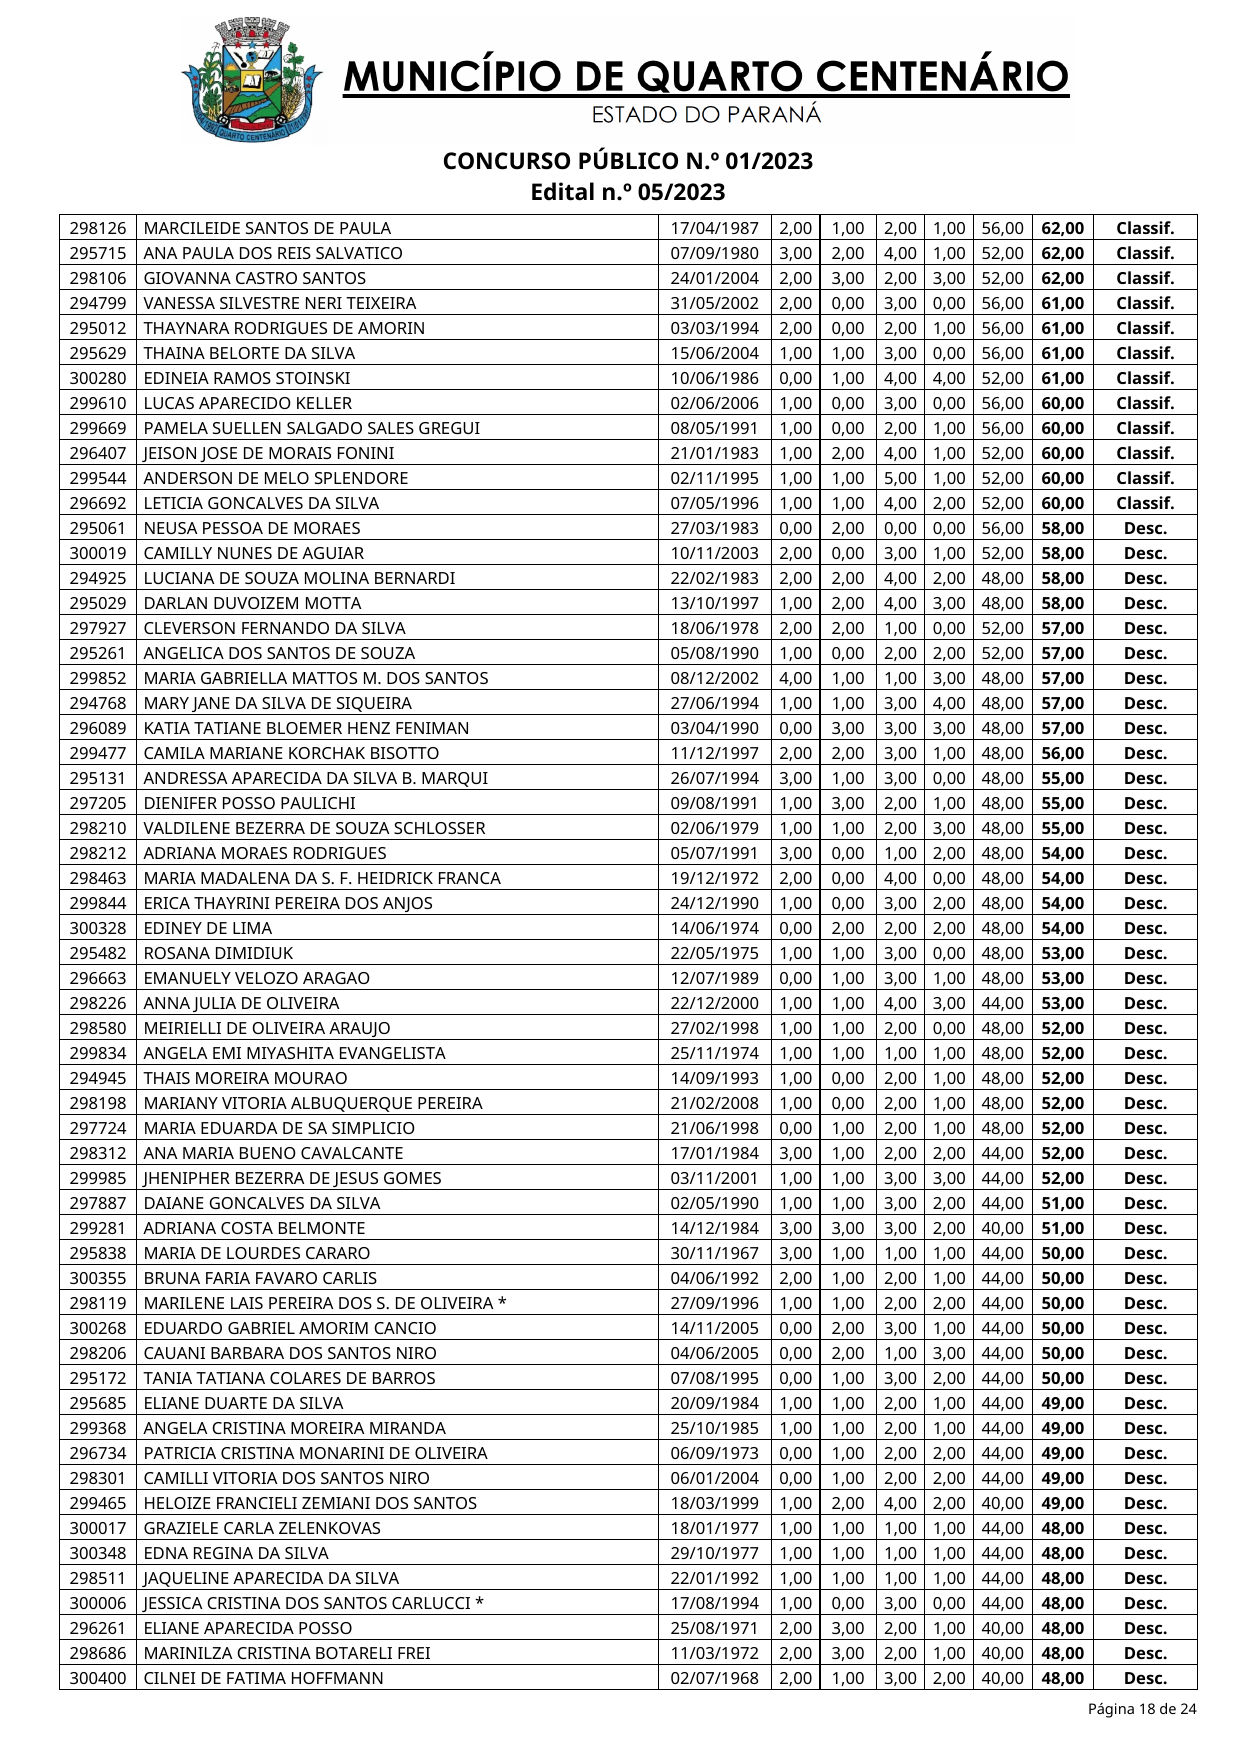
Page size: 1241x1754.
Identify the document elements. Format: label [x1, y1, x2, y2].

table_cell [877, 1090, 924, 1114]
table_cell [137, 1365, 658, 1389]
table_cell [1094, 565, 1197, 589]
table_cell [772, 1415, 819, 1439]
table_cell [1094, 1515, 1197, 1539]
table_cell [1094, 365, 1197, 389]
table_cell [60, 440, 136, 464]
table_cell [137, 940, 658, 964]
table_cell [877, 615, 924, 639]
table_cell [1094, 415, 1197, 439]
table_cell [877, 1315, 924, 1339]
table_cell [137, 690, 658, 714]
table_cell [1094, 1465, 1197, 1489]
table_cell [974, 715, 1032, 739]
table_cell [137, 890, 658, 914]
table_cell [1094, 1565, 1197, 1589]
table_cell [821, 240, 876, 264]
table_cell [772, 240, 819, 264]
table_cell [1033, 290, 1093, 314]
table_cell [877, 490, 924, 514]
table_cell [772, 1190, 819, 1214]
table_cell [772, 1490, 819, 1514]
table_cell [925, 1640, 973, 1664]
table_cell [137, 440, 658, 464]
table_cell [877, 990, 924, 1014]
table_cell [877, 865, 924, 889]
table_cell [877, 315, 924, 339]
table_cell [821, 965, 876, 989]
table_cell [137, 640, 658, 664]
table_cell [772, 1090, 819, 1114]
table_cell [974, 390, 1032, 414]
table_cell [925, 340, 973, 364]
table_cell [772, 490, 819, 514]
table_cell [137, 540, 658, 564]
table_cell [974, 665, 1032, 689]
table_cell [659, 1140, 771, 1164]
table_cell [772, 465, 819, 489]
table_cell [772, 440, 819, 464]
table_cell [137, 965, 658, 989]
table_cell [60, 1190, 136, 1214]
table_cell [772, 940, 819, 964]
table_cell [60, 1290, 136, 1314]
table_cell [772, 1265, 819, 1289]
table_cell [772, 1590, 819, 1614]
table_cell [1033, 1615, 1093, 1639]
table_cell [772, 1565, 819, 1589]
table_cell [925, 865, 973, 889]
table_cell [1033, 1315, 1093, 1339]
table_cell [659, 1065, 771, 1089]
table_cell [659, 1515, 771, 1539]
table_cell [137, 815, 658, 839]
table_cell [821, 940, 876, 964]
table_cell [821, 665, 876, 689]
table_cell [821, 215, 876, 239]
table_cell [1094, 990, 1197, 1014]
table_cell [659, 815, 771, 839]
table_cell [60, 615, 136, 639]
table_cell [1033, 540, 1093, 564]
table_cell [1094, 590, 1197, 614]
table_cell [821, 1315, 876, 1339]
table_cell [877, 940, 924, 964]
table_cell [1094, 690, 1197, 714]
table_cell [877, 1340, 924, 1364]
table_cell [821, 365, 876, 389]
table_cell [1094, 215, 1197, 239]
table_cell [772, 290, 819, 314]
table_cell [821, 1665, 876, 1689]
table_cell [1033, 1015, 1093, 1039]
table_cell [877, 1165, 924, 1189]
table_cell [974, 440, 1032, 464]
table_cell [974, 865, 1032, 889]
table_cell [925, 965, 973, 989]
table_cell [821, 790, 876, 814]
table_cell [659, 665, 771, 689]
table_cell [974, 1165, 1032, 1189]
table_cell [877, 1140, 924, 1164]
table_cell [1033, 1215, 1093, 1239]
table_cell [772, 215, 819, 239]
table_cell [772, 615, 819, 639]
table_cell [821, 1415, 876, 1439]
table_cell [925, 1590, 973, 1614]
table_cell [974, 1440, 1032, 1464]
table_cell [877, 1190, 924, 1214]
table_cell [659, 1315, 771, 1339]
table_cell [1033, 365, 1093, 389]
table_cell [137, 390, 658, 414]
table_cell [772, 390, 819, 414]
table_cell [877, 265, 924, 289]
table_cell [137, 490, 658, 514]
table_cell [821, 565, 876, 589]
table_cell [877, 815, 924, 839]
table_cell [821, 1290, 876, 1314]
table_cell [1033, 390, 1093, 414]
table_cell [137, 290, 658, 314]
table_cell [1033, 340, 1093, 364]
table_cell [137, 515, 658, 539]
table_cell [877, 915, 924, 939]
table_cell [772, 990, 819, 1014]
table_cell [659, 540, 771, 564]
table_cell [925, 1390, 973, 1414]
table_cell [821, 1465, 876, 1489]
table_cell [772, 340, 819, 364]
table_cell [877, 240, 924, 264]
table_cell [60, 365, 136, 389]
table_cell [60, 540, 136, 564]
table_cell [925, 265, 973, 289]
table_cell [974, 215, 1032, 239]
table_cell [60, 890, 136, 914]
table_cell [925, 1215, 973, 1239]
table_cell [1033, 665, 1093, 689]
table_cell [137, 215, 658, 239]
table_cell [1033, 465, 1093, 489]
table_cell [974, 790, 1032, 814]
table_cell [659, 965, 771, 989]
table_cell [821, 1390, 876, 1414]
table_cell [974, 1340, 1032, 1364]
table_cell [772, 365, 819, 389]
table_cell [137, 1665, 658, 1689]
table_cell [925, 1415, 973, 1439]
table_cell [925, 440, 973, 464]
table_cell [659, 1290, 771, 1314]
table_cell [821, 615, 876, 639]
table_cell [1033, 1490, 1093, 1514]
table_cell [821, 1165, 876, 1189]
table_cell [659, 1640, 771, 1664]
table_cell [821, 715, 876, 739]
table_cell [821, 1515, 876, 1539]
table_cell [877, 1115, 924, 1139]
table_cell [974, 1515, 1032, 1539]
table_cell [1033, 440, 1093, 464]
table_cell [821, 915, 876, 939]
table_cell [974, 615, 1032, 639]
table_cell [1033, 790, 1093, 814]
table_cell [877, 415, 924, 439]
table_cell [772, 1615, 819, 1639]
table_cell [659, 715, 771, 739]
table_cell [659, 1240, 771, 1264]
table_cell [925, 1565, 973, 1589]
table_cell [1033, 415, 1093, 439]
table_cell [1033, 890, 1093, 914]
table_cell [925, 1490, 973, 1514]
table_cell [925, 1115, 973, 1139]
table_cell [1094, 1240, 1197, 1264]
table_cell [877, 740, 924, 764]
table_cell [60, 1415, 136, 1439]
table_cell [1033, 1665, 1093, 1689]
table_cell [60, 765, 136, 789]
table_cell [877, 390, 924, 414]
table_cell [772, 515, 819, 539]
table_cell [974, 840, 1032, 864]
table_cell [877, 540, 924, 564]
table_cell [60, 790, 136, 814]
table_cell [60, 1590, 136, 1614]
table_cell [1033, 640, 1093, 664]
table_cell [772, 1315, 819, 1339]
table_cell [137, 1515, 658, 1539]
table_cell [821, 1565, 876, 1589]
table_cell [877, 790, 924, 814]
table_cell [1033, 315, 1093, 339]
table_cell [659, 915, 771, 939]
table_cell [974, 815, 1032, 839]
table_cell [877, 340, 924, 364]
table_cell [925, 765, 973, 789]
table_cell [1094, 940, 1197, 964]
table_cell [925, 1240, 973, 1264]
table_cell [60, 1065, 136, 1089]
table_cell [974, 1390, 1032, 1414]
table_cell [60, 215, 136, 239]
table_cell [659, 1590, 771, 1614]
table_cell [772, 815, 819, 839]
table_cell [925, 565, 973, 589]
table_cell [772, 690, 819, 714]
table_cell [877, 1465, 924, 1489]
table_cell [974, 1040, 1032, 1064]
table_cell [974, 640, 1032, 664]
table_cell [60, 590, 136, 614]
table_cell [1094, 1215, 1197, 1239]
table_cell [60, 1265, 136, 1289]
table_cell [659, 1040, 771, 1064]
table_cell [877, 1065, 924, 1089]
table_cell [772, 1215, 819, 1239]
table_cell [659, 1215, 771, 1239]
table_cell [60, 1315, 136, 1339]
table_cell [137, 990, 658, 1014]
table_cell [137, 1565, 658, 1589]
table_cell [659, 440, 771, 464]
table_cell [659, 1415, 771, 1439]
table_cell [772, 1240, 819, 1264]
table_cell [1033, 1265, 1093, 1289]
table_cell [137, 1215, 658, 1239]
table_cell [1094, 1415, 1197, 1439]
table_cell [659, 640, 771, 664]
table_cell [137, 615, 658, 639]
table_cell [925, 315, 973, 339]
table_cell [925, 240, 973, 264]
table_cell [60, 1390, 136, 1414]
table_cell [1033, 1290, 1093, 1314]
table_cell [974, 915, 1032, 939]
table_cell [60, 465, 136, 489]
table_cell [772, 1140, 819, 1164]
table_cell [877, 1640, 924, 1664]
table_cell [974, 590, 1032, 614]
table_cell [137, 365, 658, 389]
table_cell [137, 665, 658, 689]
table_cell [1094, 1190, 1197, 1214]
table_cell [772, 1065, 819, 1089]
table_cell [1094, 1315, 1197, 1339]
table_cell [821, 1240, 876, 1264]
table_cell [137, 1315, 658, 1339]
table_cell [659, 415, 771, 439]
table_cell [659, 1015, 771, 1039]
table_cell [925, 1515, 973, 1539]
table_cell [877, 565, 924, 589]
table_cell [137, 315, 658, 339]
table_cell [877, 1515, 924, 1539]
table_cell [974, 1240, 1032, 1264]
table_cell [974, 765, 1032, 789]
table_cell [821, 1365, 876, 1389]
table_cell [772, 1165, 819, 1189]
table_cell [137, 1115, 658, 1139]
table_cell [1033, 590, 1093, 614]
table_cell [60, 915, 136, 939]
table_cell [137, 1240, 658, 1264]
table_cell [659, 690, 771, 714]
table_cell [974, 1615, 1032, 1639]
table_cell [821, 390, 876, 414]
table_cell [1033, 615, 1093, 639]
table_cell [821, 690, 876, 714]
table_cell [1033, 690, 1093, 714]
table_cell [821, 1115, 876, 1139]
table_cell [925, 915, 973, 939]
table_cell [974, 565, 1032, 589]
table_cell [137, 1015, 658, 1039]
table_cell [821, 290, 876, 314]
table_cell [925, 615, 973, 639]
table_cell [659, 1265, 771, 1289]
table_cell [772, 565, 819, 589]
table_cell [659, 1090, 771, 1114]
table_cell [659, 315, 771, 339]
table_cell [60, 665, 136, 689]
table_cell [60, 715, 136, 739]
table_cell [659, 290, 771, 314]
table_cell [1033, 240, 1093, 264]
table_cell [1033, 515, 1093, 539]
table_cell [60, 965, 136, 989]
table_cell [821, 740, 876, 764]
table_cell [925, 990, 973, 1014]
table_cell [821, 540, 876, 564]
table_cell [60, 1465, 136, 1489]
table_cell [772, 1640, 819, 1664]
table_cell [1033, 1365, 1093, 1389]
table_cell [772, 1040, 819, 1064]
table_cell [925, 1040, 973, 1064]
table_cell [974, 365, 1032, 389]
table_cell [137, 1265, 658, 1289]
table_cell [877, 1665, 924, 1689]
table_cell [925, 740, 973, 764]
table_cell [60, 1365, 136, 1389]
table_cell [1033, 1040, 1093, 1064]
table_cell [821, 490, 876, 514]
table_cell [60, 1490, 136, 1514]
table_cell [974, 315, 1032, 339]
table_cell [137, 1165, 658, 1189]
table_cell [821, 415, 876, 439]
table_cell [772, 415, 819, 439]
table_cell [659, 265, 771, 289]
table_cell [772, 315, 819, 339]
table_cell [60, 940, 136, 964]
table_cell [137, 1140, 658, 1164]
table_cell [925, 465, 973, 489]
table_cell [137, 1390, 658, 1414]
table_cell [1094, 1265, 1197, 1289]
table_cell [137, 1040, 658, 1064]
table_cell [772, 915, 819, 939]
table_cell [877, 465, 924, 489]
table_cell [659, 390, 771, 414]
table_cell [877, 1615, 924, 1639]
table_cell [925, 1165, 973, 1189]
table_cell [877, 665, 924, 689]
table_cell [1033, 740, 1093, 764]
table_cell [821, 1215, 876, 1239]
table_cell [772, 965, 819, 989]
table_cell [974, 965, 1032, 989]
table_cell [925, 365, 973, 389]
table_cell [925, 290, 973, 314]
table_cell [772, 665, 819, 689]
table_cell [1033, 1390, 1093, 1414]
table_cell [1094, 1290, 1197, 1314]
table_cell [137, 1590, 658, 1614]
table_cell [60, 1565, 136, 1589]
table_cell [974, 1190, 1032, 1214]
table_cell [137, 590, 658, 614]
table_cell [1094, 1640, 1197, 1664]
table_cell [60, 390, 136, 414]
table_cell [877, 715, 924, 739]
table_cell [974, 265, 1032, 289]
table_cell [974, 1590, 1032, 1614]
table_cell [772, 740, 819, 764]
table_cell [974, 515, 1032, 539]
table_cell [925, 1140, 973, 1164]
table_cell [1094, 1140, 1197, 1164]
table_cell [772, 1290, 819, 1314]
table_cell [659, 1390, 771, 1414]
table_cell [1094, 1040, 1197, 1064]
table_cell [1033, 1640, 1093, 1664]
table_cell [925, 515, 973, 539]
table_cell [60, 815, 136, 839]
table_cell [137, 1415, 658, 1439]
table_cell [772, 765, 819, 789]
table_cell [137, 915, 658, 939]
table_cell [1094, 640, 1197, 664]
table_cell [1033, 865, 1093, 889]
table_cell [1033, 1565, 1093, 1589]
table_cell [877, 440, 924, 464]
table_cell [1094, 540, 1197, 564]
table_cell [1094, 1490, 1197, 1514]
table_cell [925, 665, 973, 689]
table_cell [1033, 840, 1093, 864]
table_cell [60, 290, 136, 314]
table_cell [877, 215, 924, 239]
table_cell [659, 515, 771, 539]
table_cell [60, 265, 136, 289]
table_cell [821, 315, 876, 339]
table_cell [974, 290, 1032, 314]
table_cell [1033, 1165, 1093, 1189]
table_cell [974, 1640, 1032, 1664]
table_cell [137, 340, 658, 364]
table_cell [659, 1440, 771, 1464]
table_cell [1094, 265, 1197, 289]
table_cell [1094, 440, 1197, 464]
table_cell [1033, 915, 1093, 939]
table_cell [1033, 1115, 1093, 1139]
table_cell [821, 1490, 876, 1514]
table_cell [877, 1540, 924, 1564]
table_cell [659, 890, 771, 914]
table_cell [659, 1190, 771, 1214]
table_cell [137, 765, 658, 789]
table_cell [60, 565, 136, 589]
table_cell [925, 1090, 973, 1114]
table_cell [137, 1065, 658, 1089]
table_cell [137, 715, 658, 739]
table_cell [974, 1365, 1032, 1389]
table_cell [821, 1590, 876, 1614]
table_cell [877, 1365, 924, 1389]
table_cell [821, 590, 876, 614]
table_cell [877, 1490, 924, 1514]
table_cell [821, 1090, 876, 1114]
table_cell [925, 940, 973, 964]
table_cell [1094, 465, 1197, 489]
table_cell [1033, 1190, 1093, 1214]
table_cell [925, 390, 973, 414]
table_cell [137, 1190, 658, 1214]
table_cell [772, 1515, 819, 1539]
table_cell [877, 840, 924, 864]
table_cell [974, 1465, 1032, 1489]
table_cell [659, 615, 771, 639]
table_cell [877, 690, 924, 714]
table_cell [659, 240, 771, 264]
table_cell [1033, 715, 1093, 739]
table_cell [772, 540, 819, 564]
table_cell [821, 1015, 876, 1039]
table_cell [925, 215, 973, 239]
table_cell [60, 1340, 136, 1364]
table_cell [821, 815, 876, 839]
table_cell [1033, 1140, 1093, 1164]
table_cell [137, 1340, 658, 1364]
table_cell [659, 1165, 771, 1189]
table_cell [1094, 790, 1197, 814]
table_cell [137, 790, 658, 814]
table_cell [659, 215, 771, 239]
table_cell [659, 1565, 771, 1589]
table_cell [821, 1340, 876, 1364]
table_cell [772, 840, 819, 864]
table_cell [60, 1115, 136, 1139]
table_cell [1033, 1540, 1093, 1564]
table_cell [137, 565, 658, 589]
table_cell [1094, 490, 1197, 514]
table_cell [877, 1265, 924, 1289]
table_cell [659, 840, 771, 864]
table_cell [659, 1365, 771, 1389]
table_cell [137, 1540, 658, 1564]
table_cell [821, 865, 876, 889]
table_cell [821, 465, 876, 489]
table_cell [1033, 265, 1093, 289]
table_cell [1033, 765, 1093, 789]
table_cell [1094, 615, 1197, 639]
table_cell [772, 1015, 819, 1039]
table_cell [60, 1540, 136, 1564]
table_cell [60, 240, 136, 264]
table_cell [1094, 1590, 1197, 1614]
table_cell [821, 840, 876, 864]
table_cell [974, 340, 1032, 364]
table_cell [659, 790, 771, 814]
picture [179, 14, 1077, 145]
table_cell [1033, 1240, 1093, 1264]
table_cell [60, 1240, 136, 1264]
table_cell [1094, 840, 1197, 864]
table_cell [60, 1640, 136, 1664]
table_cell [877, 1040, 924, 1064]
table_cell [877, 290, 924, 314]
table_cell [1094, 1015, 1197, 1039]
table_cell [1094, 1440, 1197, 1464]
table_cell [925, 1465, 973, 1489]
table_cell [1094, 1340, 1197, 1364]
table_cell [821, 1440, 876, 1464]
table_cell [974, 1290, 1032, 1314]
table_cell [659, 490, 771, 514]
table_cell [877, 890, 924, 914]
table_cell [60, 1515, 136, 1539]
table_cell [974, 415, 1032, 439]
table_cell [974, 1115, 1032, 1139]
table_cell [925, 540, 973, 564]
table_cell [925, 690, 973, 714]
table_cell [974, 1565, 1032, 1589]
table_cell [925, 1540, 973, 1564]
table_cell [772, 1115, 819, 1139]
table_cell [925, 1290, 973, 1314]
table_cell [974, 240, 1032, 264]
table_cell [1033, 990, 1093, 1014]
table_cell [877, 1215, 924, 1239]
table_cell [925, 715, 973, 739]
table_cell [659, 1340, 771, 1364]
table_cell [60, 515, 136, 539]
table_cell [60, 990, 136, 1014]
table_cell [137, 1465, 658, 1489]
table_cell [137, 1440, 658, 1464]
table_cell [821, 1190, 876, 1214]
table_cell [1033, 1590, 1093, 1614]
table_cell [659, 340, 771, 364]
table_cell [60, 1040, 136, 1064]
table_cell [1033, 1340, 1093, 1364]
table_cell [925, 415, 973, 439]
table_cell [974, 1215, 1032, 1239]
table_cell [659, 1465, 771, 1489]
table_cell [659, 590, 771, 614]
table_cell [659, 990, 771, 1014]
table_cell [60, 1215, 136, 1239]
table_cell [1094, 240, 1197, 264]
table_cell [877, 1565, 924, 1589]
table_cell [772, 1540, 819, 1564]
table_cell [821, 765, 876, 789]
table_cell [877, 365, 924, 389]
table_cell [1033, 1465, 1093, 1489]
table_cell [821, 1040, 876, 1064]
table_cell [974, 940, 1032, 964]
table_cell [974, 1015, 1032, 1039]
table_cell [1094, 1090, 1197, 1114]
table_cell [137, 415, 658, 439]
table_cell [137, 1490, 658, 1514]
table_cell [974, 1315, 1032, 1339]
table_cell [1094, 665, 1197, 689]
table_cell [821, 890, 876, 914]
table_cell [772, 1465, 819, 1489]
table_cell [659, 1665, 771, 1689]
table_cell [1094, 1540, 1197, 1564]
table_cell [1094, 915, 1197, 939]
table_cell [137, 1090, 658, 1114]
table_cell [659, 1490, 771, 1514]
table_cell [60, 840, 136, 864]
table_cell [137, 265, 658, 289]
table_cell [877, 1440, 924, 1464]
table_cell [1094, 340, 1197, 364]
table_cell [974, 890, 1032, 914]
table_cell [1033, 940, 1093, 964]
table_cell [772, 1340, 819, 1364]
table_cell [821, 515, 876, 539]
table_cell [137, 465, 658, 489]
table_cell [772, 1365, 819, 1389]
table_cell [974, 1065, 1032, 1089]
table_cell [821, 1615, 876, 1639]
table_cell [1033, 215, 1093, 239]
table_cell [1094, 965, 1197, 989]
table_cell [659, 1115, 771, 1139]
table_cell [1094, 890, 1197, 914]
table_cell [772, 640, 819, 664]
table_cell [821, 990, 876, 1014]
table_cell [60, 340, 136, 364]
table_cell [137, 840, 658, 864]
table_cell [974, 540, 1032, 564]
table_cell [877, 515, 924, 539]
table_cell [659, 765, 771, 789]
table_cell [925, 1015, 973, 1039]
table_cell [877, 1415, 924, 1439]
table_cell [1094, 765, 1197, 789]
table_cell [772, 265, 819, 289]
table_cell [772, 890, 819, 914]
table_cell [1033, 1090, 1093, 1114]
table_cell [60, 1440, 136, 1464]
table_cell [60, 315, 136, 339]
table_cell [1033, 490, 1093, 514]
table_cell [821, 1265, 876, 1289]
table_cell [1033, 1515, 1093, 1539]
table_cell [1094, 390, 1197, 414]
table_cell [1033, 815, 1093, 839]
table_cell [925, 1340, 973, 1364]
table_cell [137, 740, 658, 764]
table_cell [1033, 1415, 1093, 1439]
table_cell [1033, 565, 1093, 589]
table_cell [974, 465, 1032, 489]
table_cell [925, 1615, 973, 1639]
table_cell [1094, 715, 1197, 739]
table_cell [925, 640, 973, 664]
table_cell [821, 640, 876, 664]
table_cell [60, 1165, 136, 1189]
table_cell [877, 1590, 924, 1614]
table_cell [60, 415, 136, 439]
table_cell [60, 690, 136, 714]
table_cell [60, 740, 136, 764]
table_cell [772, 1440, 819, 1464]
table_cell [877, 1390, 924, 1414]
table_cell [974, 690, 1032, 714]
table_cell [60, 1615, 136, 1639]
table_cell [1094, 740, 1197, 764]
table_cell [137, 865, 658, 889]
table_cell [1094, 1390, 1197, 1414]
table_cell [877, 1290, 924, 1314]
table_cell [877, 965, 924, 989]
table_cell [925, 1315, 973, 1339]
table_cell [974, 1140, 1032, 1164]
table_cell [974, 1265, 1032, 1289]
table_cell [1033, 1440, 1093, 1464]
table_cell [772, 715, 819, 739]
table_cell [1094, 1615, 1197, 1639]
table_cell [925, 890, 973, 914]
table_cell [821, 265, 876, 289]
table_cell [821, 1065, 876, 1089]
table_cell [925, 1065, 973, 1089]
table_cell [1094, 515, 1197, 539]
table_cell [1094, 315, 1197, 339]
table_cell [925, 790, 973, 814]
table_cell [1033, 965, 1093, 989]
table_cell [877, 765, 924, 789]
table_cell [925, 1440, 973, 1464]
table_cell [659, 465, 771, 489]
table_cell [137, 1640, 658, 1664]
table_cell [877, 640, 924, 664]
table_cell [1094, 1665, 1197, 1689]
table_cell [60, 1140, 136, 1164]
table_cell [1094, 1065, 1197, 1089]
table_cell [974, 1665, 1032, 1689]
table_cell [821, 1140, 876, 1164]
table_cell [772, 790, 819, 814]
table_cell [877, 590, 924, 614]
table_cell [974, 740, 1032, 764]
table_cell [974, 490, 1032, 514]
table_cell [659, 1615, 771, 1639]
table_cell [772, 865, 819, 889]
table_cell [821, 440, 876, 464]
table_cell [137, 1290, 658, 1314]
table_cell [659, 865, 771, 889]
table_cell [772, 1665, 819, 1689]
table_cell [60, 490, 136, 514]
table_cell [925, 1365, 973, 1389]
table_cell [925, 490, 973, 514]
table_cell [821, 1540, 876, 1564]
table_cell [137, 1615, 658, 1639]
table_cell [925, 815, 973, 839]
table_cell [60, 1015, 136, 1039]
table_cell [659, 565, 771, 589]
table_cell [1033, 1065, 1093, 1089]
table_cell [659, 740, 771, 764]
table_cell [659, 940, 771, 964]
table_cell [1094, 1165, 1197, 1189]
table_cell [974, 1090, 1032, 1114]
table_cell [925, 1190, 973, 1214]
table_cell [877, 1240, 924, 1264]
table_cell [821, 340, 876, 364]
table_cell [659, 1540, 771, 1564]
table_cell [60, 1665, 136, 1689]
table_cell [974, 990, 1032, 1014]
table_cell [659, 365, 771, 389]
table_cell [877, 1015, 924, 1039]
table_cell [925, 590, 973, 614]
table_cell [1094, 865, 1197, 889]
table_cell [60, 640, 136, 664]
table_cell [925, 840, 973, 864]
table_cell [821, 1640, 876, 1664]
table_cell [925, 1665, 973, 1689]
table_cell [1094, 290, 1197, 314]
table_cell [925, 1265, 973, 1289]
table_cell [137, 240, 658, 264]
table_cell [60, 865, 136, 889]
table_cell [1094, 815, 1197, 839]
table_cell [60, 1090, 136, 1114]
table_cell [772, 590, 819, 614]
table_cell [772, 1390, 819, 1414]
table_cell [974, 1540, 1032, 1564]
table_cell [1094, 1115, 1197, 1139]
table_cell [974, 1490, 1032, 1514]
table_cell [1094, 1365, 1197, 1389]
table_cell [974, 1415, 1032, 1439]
